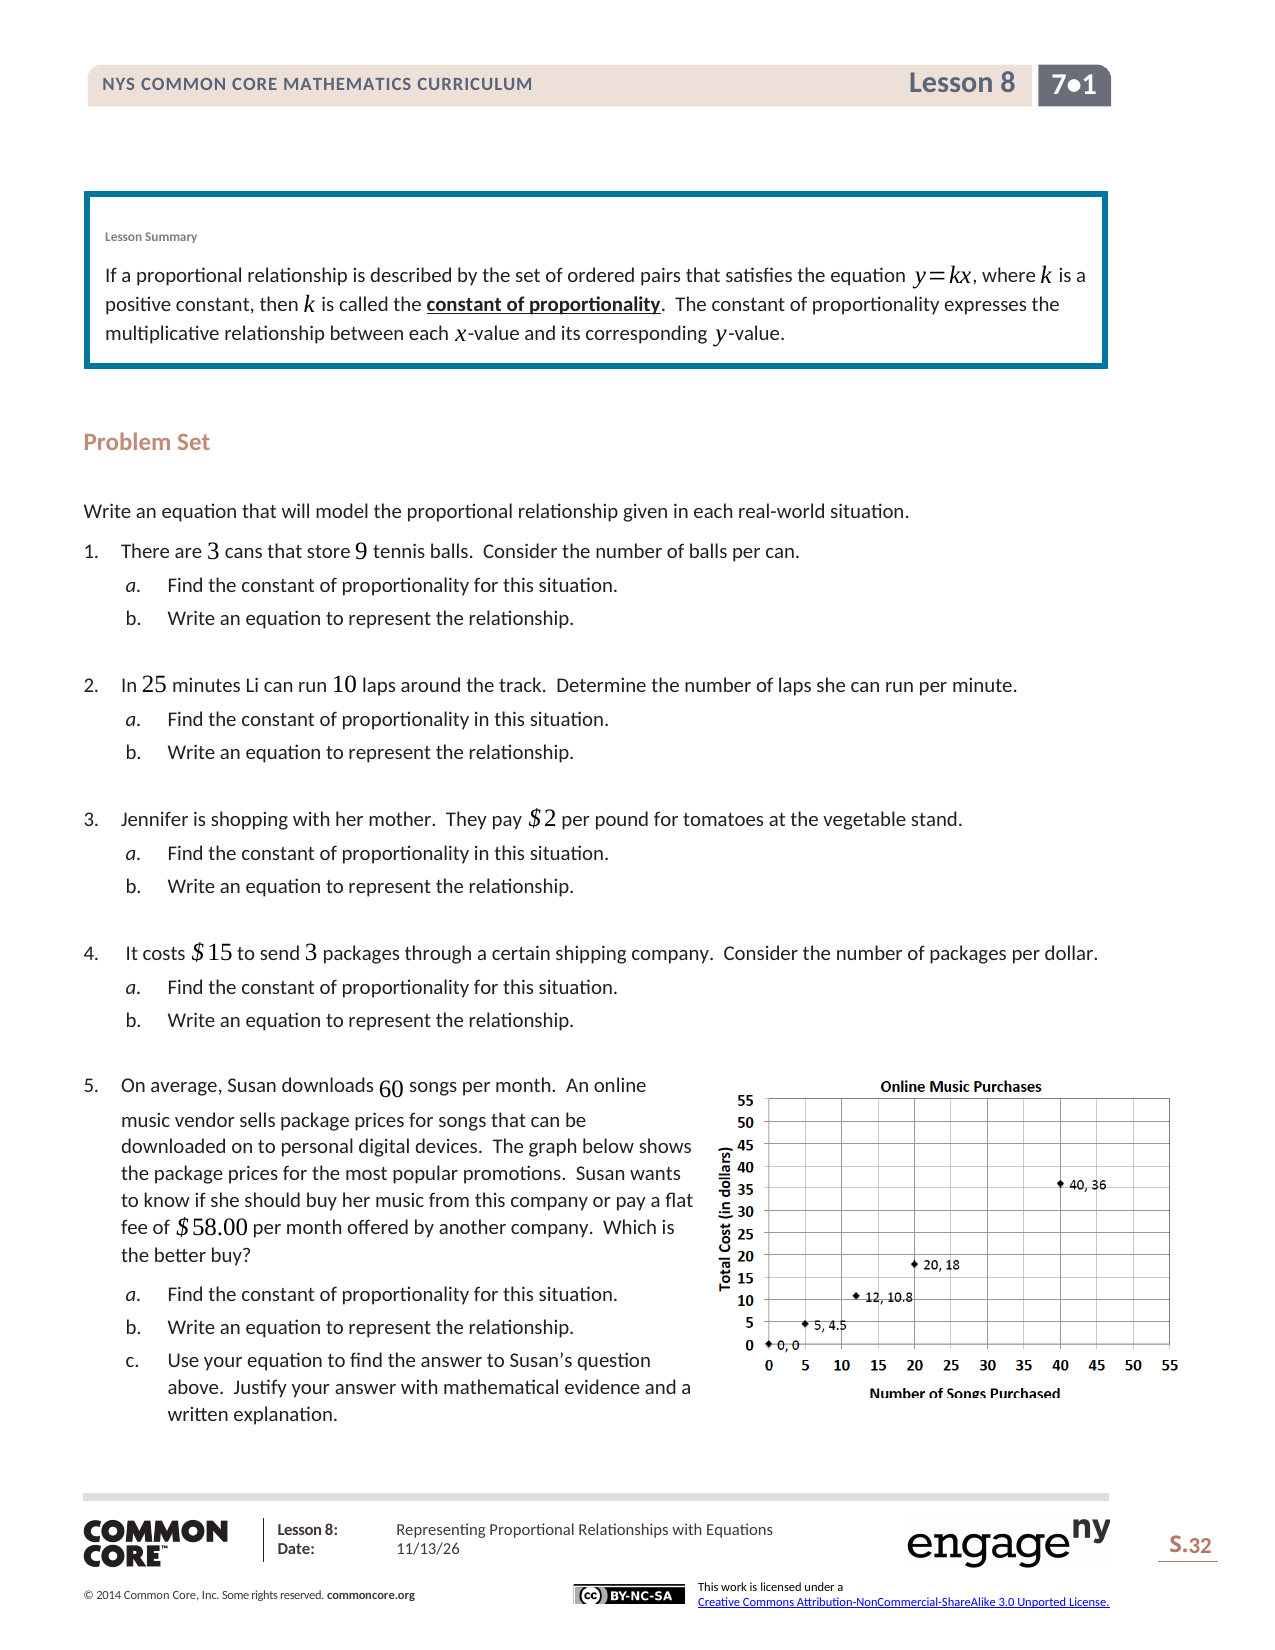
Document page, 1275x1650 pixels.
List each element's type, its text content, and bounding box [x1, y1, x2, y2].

list It costs to send packages through a certain shipping company. Consider the number of packages per dollar. [83, 939, 1108, 966]
list Write an equation to represent the relationship. [125, 605, 1108, 631]
list Find the constant of proportionality in this situation. [125, 840, 1108, 866]
picture [906, 1515, 1110, 1569]
picture [572, 1584, 685, 1604]
list Jennifer is shopping with her mother. They pay per pound for tomatoes at the vegetable stand. [83, 805, 1108, 833]
list Write an equation to represent the relationship. [125, 1314, 713, 1340]
picture [713, 1068, 1180, 1397]
text Write an equation that will model the proportional relationship given in each real-world situation. [83, 498, 1108, 523]
list Find the constant of proportionality for this situation. [125, 1282, 713, 1307]
list On average, Susan downloads songs per month. An online music vendor sells package prices for songs that can be downloaded on to personal digital devices. The graph below shows the package prices for the most popular promotions. Susan wants to know if she should buy her music from this company or pay a flat fee of per month offered by another company. Which is the better buy? [83, 1073, 713, 1268]
text Problem Set [83, 427, 1108, 456]
list Use your equation to find the answer to Susan’s question above. Justify your answer with mathematical evidence and a written explanation. [125, 1347, 1108, 1426]
list Write an equation to represent the relationship. [125, 873, 1108, 898]
list Find the constant of proportionality for this situation. [125, 974, 1108, 999]
list Find the constant of proportionality for this situation. [125, 572, 1108, 598]
list Write an equation to represent the relationship. [125, 1007, 1108, 1032]
picture [79, 1515, 232, 1572]
list In minutes Li can run laps around the track. Determine the number of laps she can run per minute. [83, 671, 1108, 699]
list Write an equation to represent the relationship. [125, 739, 1108, 764]
list Find the constant of proportionality in this situation. [125, 706, 1108, 732]
list There are cans that store tennis balls. Consider the number of balls per can. [83, 537, 1108, 565]
